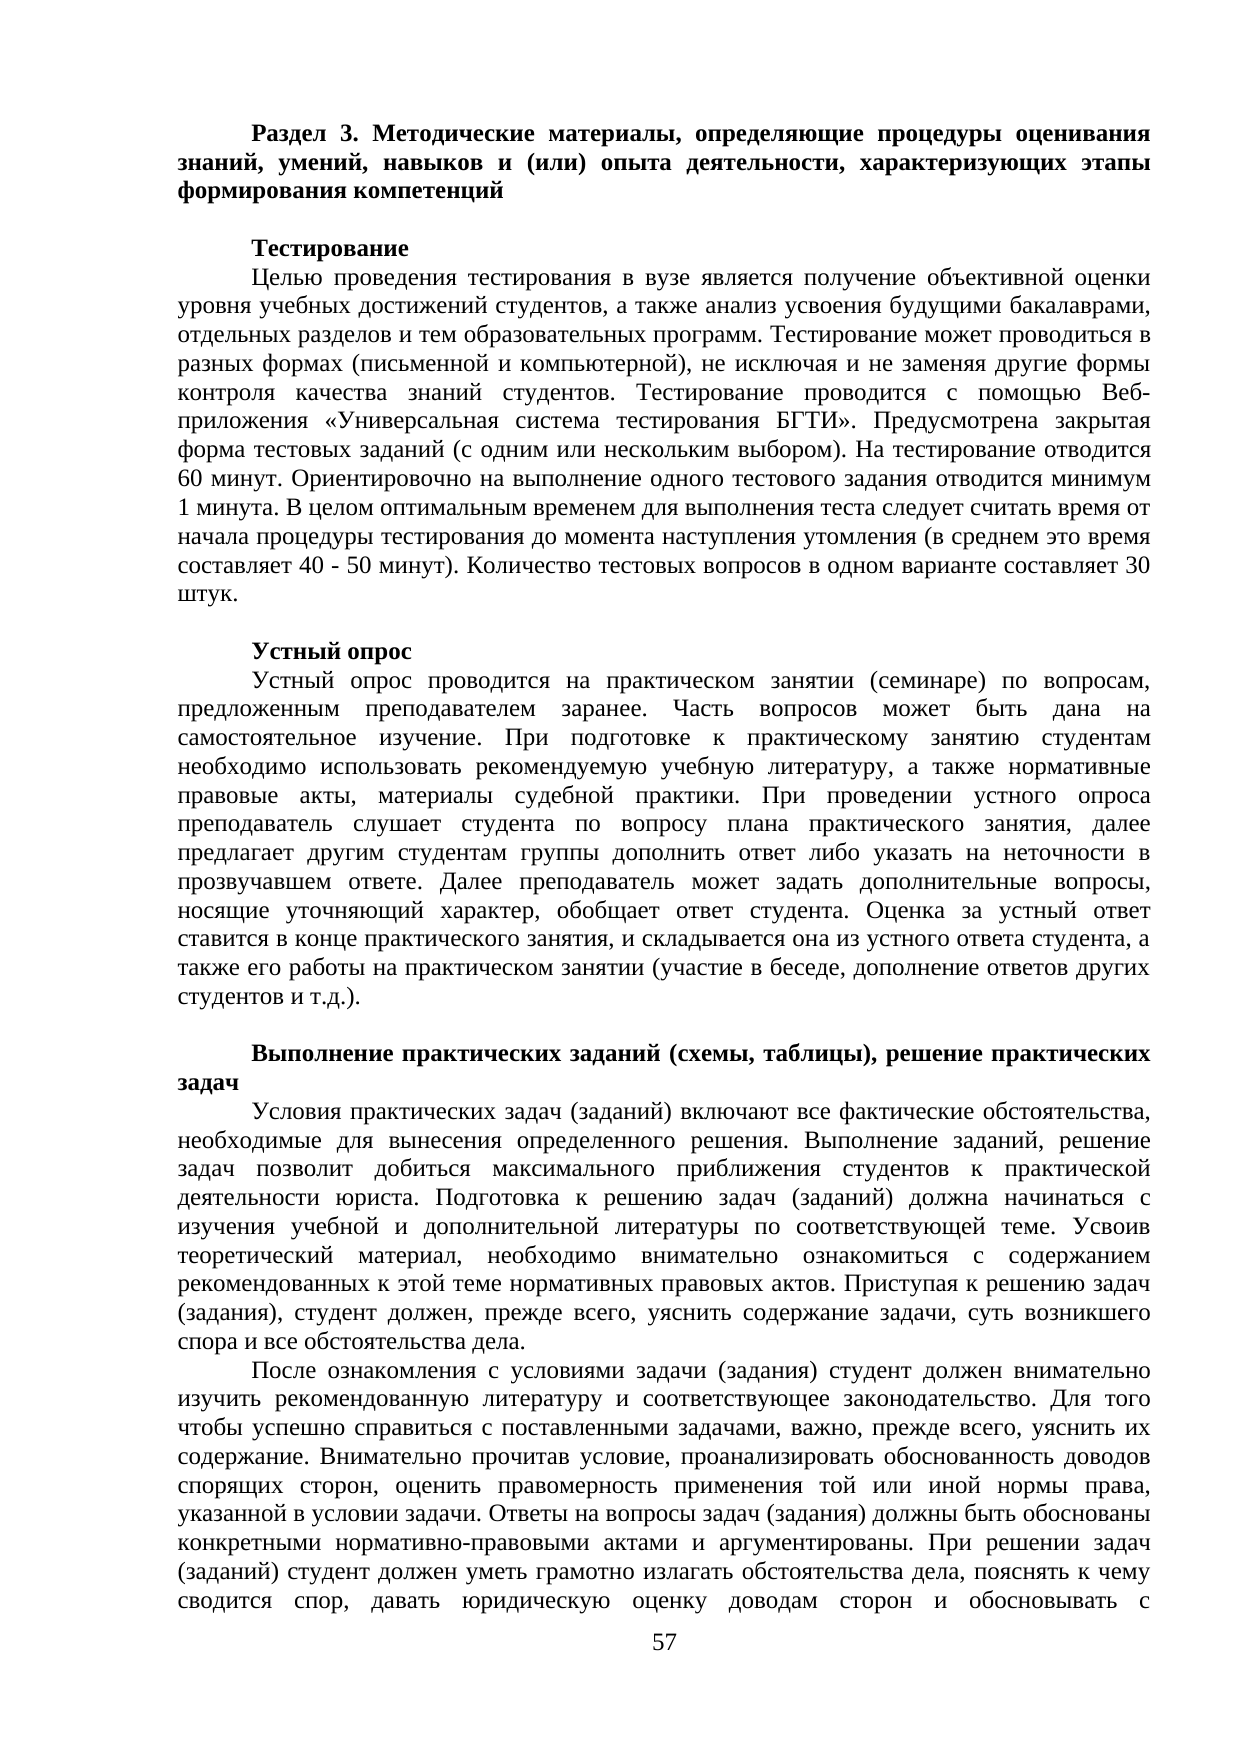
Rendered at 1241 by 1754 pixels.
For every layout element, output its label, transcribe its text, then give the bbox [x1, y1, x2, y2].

text Целью проведения тестирования в вузе является получение объективной оценки уровня учебных достижений студентов, а также анализ усвоения будущими бакалаврами, отдельных разделов и тем образовательных программ. Тестирование может проводиться в разных формах (письменной и компьютерной), не исключая и не заменяя другие формы контроля качества знаний студентов. Тестирование проводится с помощью Веб-приложения «Универсальная система тестирования БГТИ». Предусмотрена закрытая форма тестовых заданий (с одним или нескольким выбором). На тестирование отводится 60 минут. Ориентировочно на выполнение одного тестового задания отводится минимум 1 минута. В целом оптимальным временем для выполнения теста следует считать время от начала процедуры тестирования до момента наступления утомления (в среднем это время составляет 40 - 50 минут). Количество тестовых вопросов в одном варианте составляет 30 штук. [177, 262, 1152, 607]
text Устный опрос проводится на практическом занятии (семинаре) по вопросам, предложенным преподавателем заранее. Часть вопросов может быть дана на самостоятельное изучение. При подготовке к практическому занятию студентам необходимо использовать рекомендуемую учебную литературу, а также нормативные правовые акты, материалы судебной практики. При проведении устного опроса преподаватель слушает студента по вопросу плана практического занятия, далее предлагает другим студентам группы дополнить ответ либо указать на неточности в прозвучавшем ответе. Далее преподаватель может задать дополнительные вопросы, носящие уточняющий характер, обобщает ответ студента. Оценка за устный ответ ставится в конце практического занятия, и складывается она из устного ответа студента, а также его работы на практическом занятии (участие в беседе, дополнение ответов других студентов и т.д.). [177, 665, 1152, 1010]
text Раздел 3. Методические материалы, определяющие процедуры оценивания знаний, умений, навыков и (или) опыта деятельности, характеризующих этапы формирования компетенций [177, 118, 1152, 204]
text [177, 1355, 1152, 1613]
text Условия практических задач (заданий) включают все фактические обстоятельства, необходимые для вынесения определенного решения. Выполнение заданий, решение задач позволит добиться максимального приближения студентов к практической деятельности юриста. Подготовка к решению задач (заданий) должна начинаться с изучения учебной и дополнительной литературы по соответствующей теме. Усвоив теоретический материал, необходимо внимательно ознакомиться с содержанием рекомендованных к этой теме нормативных правовых актов. Приступая к решению задач (задания), студент должен, прежде всего, уяснить содержание задачи, суть возникшего спора и все обстоятельства дела. [177, 1096, 1152, 1355]
text Тестирование [177, 233, 1152, 262]
text Устный опрос [177, 636, 1152, 665]
text Выполнение практических заданий (схемы, таблицы), решение практических задач [177, 1038, 1152, 1096]
